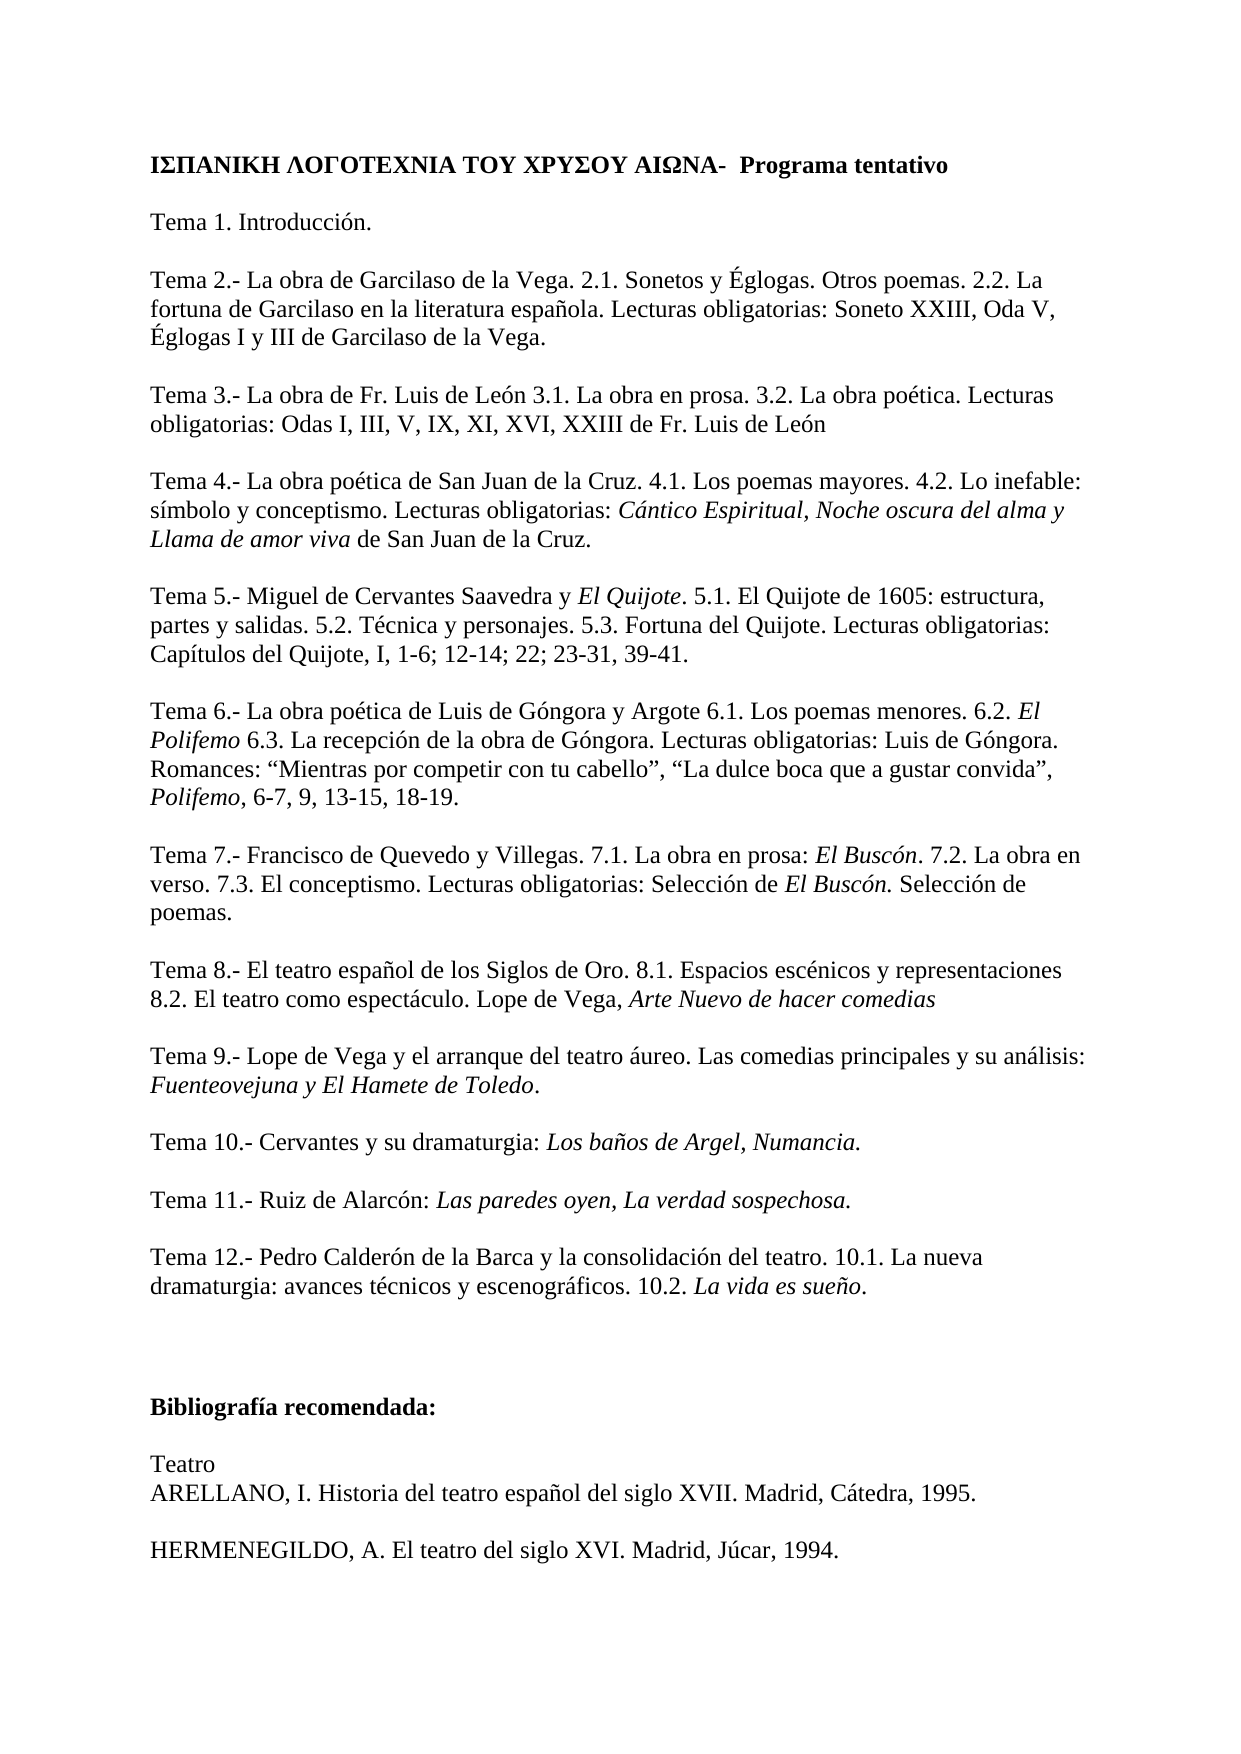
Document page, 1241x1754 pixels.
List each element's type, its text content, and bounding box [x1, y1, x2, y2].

text Teatro [150, 1449, 1090, 1478]
text Tema 11.- Ruiz de Alarcón: Las paredes oyen, La verdad sospechosa. [150, 1185, 1090, 1214]
text HERMENEGILDO, A. El teatro del siglo XVI. Madrid, Júcar, 1994. [150, 1535, 1090, 1564]
text Tema 7.- Francisco de Quevedo y Villegas. 7.1. La obra en prosa: El Buscón. 7.2. La obra en verso. 7.3. El conceptismo. Lecturas obligatorias: Selección de El Buscón. Selección de poemas. [150, 840, 1090, 926]
text ARELLANO, I. Historia del teatro español del siglo XVII. Madrid, Cátedra, 1995. [150, 1478, 1090, 1507]
text Tema 4.- La obra poética de San Juan de la Cruz. 4.1. Los poemas mayores. 4.2. Lo inefable: símbolo y conceptismo. Lecturas obligatorias: Cántico Espiritual, Noche oscura del alma y Llama de amor viva de San Juan de la Cruz. [150, 466, 1090, 552]
text Tema 6.- La obra poética de Luis de Góngora y Argote 6.1. Los poemas menores. 6.2. El Polifemo 6.3. La recepción de la obra de Góngora. Lecturas obligatorias: Luis de Góngora. Romances: “Mientras por competir con tu cabello”, “La dulce boca que a gustar convida”, Polifemo, 6-7, 9, 13-15, 18-19. [150, 696, 1090, 811]
text Tema 10.- Cervantes y su dramaturgia: Los baños de Argel, Numancia. [150, 1127, 1090, 1156]
text Tema 12.- Pedro Calderón de la Barca y la consolidación del teatro. 10.1. La nueva dramaturgia: avances técnicos y escenográficos. 10.2. La vida es sueño. [150, 1242, 1090, 1300]
text Tema 5.- Miguel de Cervantes Saavedra y El Quijote. 5.1. El Quijote de 1605: estructura, partes y salidas. 5.2. Técnica y personajes. 5.3. Fortuna del Quijote. Lecturas obligatorias: Capítulos del Quijote, I, 1-6; 12-14; 22; 23-31, 39-41. [150, 581, 1090, 667]
text ΙΣΠΑΝΙΚΗ ΛΟΓΟΤΕΧΝΙΑ ΤΟΥ ΧΡΥΣΟΥ ΑΙΩΝΑ- Programa tentativo [150, 150, 1090, 179]
text Tema 9.- Lope de Vega y el arranque del teatro áureo. Las comedias principales y su análisis: Fuenteovejuna y El Hamete de Toledo. [150, 1041, 1090, 1099]
text Bibliografía recomendada: [150, 1392, 1090, 1420]
text Tema 1. Introducción. [150, 207, 1090, 236]
text Tema 2.- La obra de Garcilaso de la Vega. 2.1. Sonetos y Églogas. Otros poemas. 2.2. La fortuna de Garcilaso en la literatura española. Lecturas obligatorias: Soneto XXIII, Oda V, Églogas I y III de Garcilaso de la Vega. [150, 265, 1090, 351]
text Tema 8.- El teatro español de los Siglos de Oro. 8.1. Espacios escénicos y representaciones 8.2. El teatro como espectáculo. Lope de Vega, Arte Nuevo de hacer comedias [150, 955, 1090, 1012]
text Tema 3.- La obra de Fr. Luis de León 3.1. La obra en prosa. 3.2. La obra poética. Lecturas obligatorias: Odas I, III, V, IX, XI, XVI, XXIII de Fr. Luis de León [150, 380, 1090, 437]
